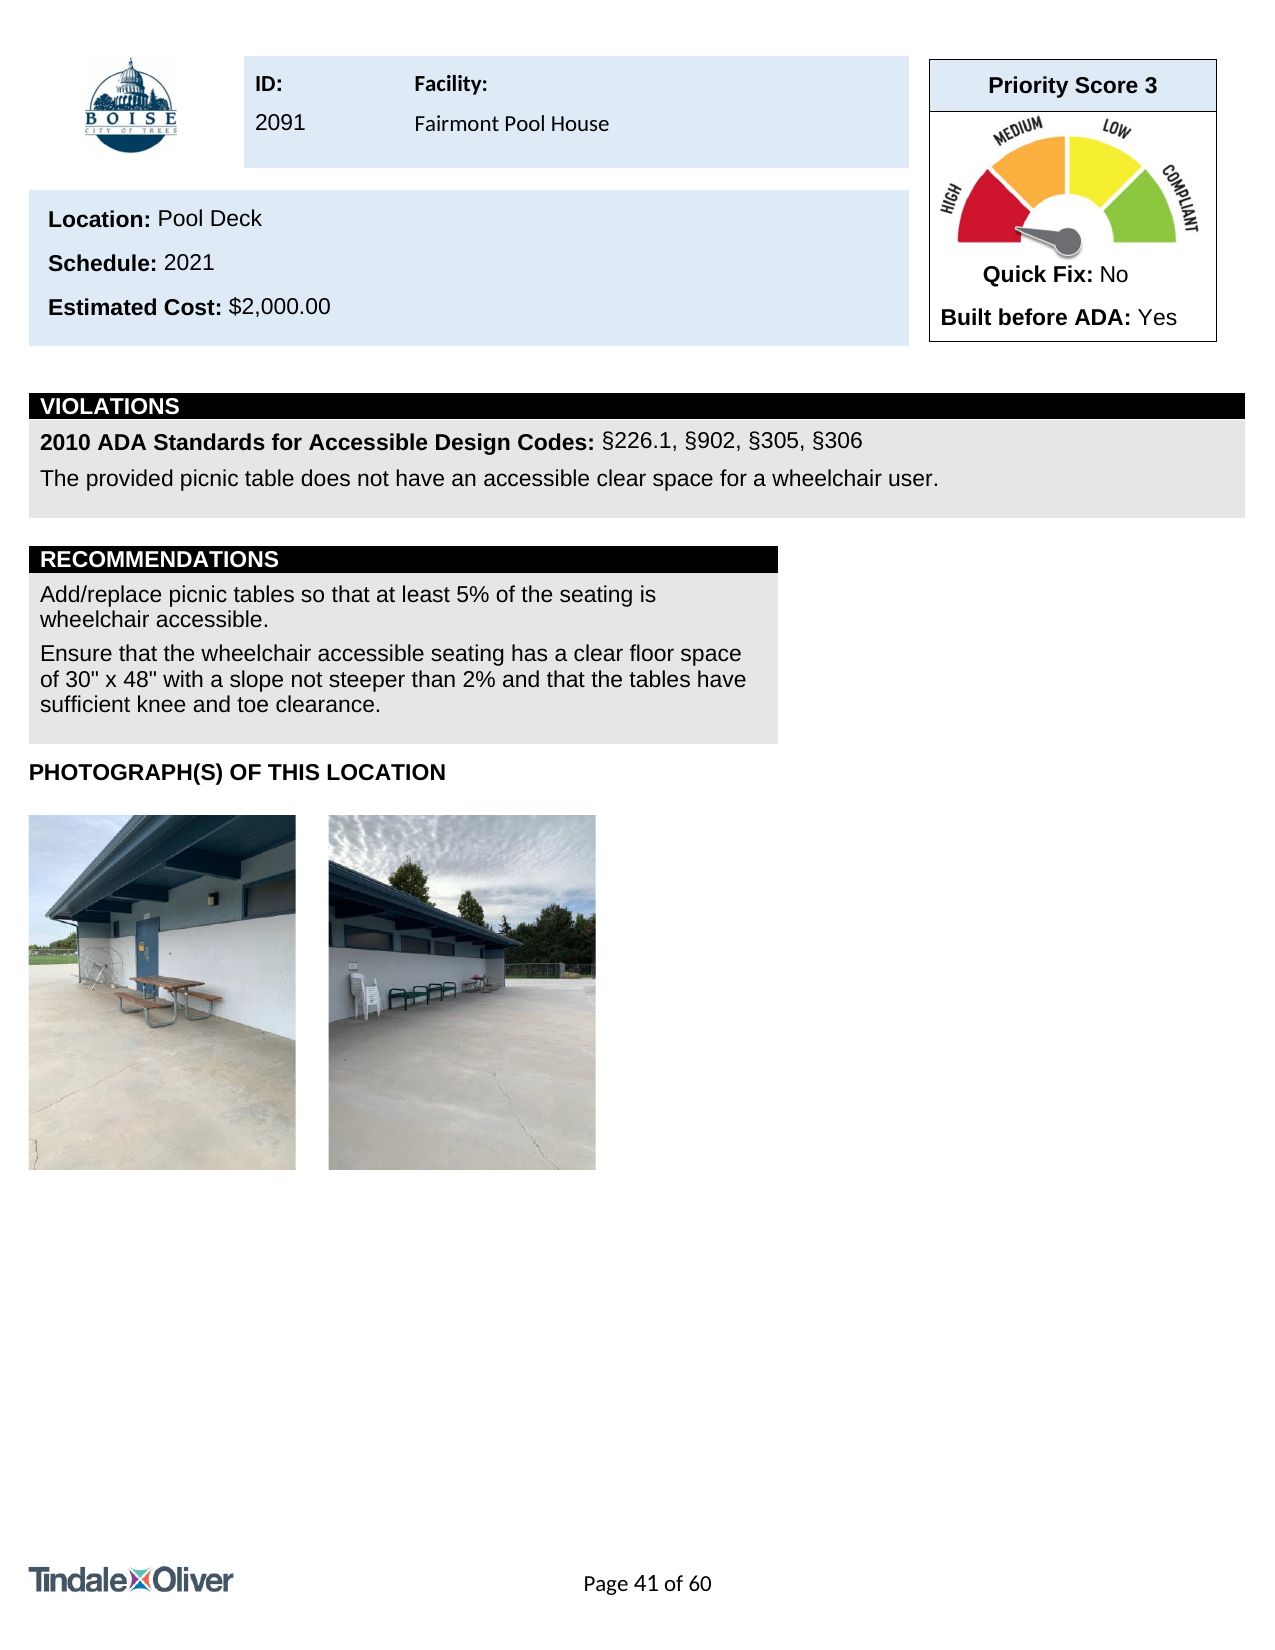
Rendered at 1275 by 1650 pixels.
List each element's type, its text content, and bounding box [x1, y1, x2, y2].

picture [28, 815, 296, 1170]
table_cell Quick Fix: No Built before ADA: Yes [930, 112, 1216, 341]
table_header VIOLATIONS [29, 393, 1245, 419]
table_cell Add/replace picnic tables so that at least 5% of the seating is wheelchair accessible. Ensure that the wheelchair accessible seating has a clear floor space of 30" x 48" with a slope not steeper than 2% and that the tables have sufficient knee and toe clearance. [29, 573, 778, 744]
table_header RECOMMENDATIONS [29, 546, 778, 573]
subtitle PHOTOGRAPH(S) OF THIS LOCATION [28, 758, 1246, 785]
picture [28, 1566, 234, 1592]
table_header [29, 56, 243, 168]
table_header Facility: Fairmont Pool House [403, 56, 909, 168]
table_header Location: Pool Deck Schedule: 2021 Estimated Cost: $2,000.00 [29, 190, 909, 346]
picture [84, 56, 178, 154]
picture [328, 815, 596, 1170]
table_header Priority Score 3 [930, 60, 1216, 111]
picture [938, 112, 1201, 261]
table_header ID: 2091 [244, 56, 403, 168]
table_cell 2010 ADA Standards for Accessible Design Codes: §226.1, §902, §305, §306 The provided picnic table does not have an accessible clear space for a wheelchair user. [29, 420, 1245, 518]
